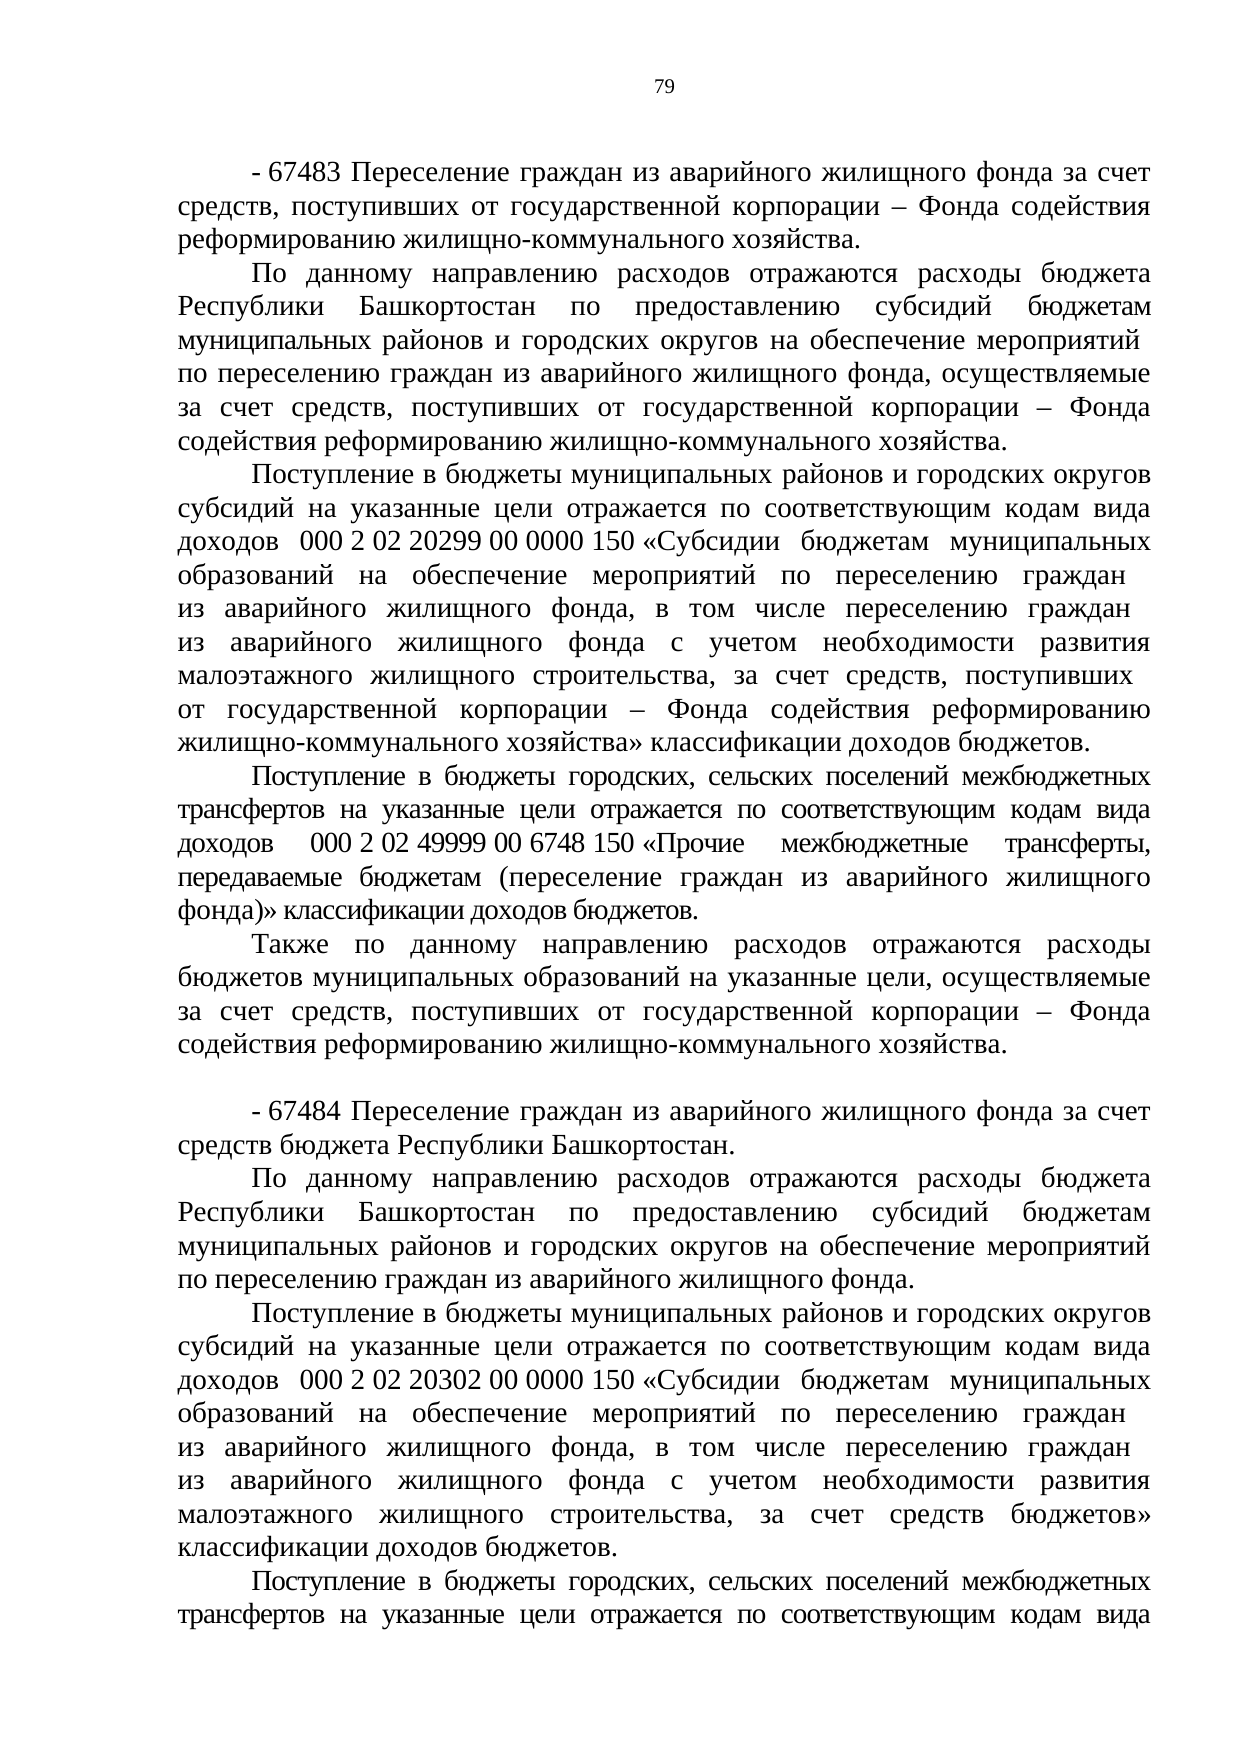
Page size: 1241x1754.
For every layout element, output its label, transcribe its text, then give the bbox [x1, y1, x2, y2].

text Поступление в бюджеты муниципальных районов и городских округов субсидий на указанные цели отражается по соответствующим кодам вида доходов 000 2 02 20299 00 0000 150 «Субсидии бюджетам муниципальных образований на обеспечение мероприятий по переселению граждан из аварийного жилищного фонда, в том числе переселению граждан из аварийного жилищного фонда с учетом необходимости развития малоэтажного жилищного строительства, за счет средств, поступивших от государственной корпорации – Фонда содействия реформированию жилищно-коммунального хозяйства» классификации доходов бюджетов. [177, 456, 1152, 758]
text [177, 1563, 1152, 1630]
text По данному направлению расходов отражаются расходы бюджета Республики Башкортостан по предоставлению субсидий бюджетам муниципальных районов и городских округов на обеспечение мероприятий по переселению граждан из аварийного жилищного фонда. [177, 1161, 1152, 1295]
text Поступление в бюджеты муниципальных районов и городских округов субсидий на указанные цели отражается по соответствующим кодам вида доходов 000 2 02 20302 00 0000 150 «Субсидии бюджетам муниципальных образований на обеспечение мероприятий по переселению граждан из аварийного жилищного фонда, в том числе переселению граждан из аварийного жилищного фонда с учетом необходимости развития малоэтажного жилищного строительства, за счет средств бюджетов» классификации доходов бюджетов. [177, 1295, 1152, 1563]
text - 67484 Переселение граждан из аварийного жилищного фонда за счет средств бюджета Республики Башкортостан. [177, 1093, 1152, 1161]
text Также по данному направлению расходов отражаются расходы бюджетов муниципальных образований на указанные цели, осуществляемые за счет средств, поступивших от государственной корпорации – Фонда содействия реформированию жилищно-коммунального хозяйства. [177, 926, 1152, 1060]
text - 67483 Переселение граждан из аварийного жилищного фонда за счет средств, поступивших от государственной корпорации – Фонда содействия реформированию жилищно-коммунального хозяйства. [177, 154, 1152, 255]
text По данному направлению расходов отражаются расходы бюджета Республики Башкортостан по предоставлению субсидий бюджетам муниципальных районов и городских округов на обеспечение мероприятий по переселению граждан из аварийного жилищного фонда, осуществляемые за счет средств, поступивших от государственной корпорации – Фонда содействия реформированию жилищно-коммунального хозяйства. [177, 255, 1152, 456]
